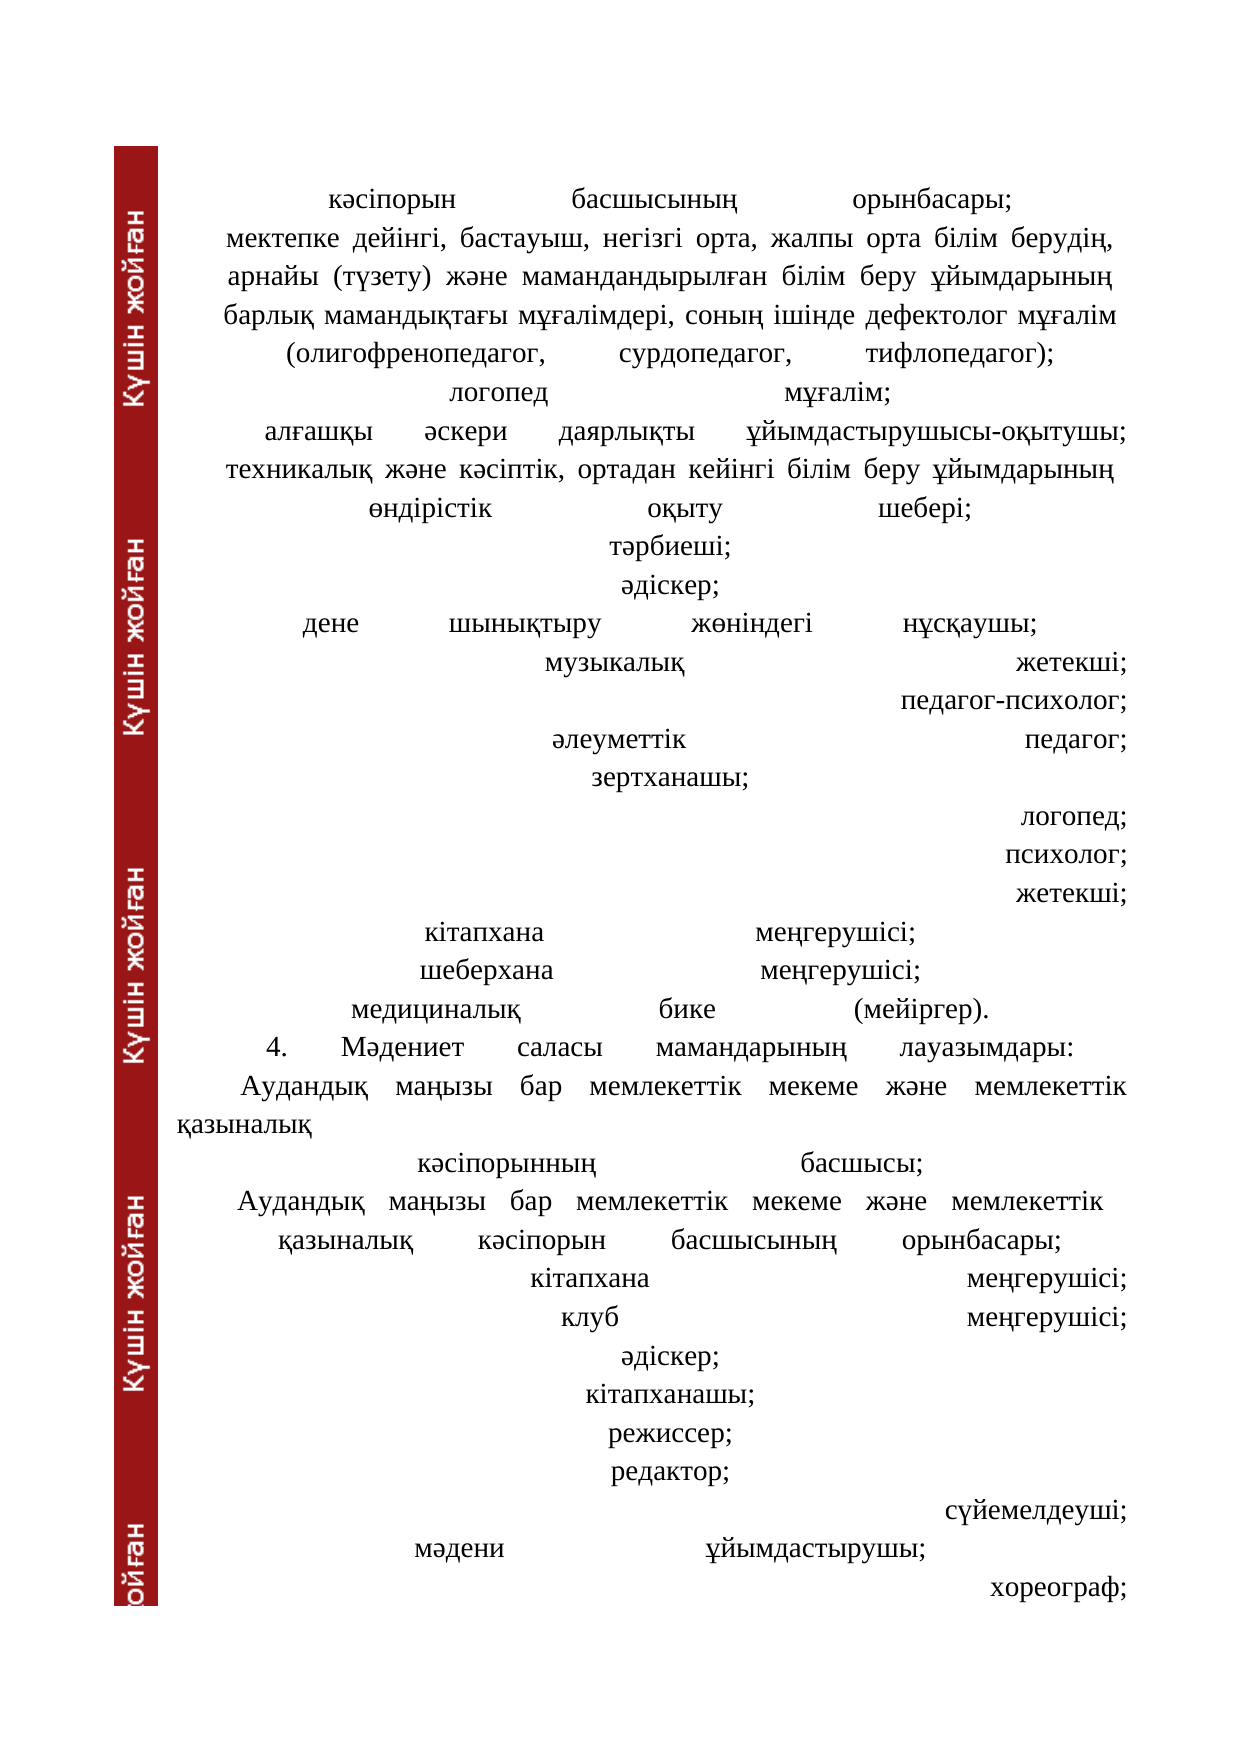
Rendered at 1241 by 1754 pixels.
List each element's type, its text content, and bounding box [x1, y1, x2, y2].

picture [114, 1602, 158, 1606]
picture [114, 146, 158, 150]
